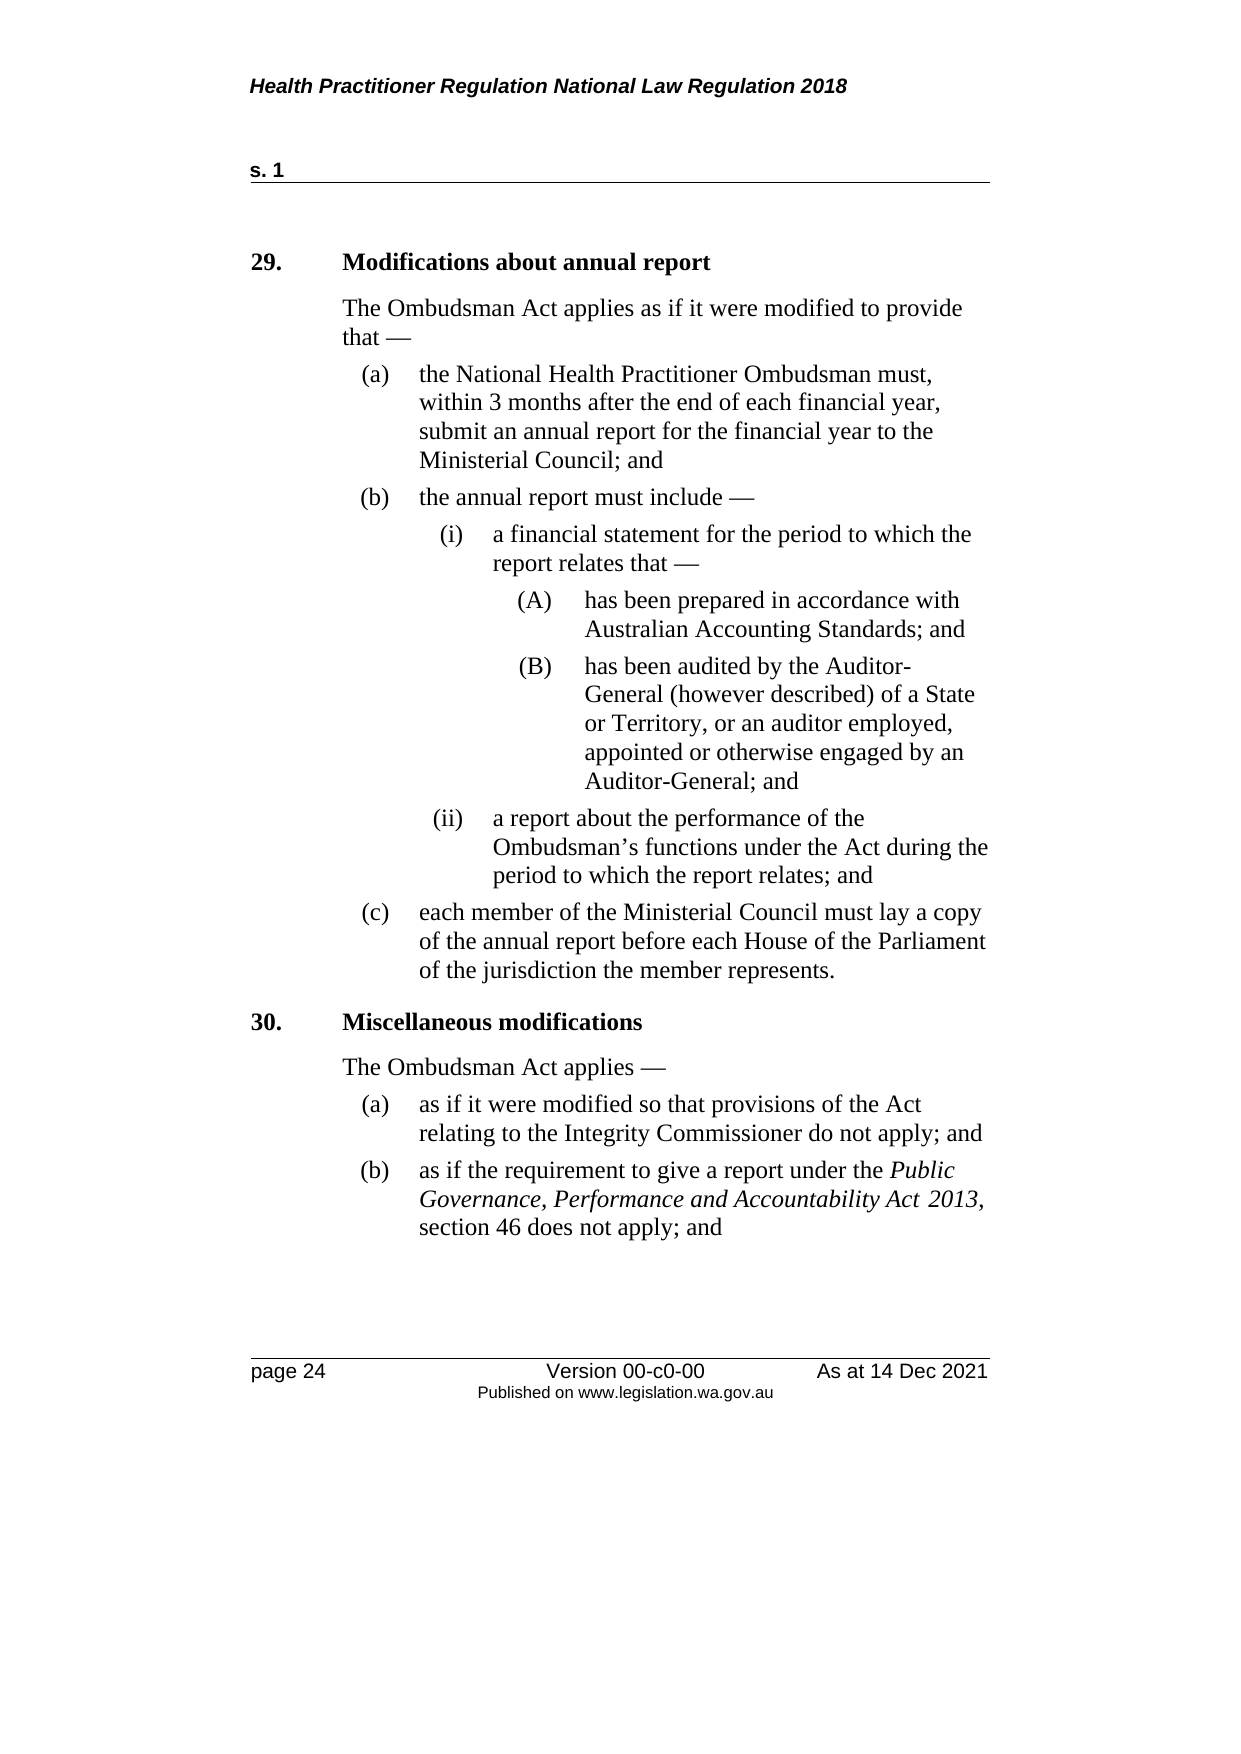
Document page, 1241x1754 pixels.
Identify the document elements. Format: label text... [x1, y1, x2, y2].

text (c) each member of the Ministerial Council must lay a copy of the annual report before each House of the Parliament of the jurisdiction the member represents. [251, 897, 990, 984]
text (b) the annual report must include — [251, 482, 990, 511]
text (ii) a report about the performance of the Ombudsman’s functions under the Act during the period to which the report relates; and [251, 803, 990, 889]
text The Ombudsman Act applies — [251, 1052, 990, 1081]
text (a) as if it were modified so that provisions of the Act relating to the Integrity Commissioner do not apply; and [251, 1089, 990, 1147]
text (A) has been prepared in accordance with Australian Accounting Standards; and [251, 585, 990, 642]
text (b) as if the requirement to give a report under the Public Governance, Performance and Accountability Act 2013, section 46 does not apply; and [251, 1155, 990, 1241]
text The Ombudsman Act applies as if it were modified to provide that — [251, 293, 990, 350]
subtitle 30. Miscellaneous modifications [251, 1007, 990, 1035]
text (a) the National Health Practitioner Ombudsman must, within 3 months after the end of each financial year, submit an annual report for the financial year to the Ministerial Council; and [251, 359, 990, 474]
subtitle 29. Modifications about annual report [251, 247, 990, 276]
text (i) a financial statement for the period to which the report relates that — [251, 519, 990, 577]
text (B) has been audited by the Auditor-General (however described) of a State or Territory, or an auditor employed, appointed or otherwise engaged by an Auditor-General; and [251, 651, 990, 794]
